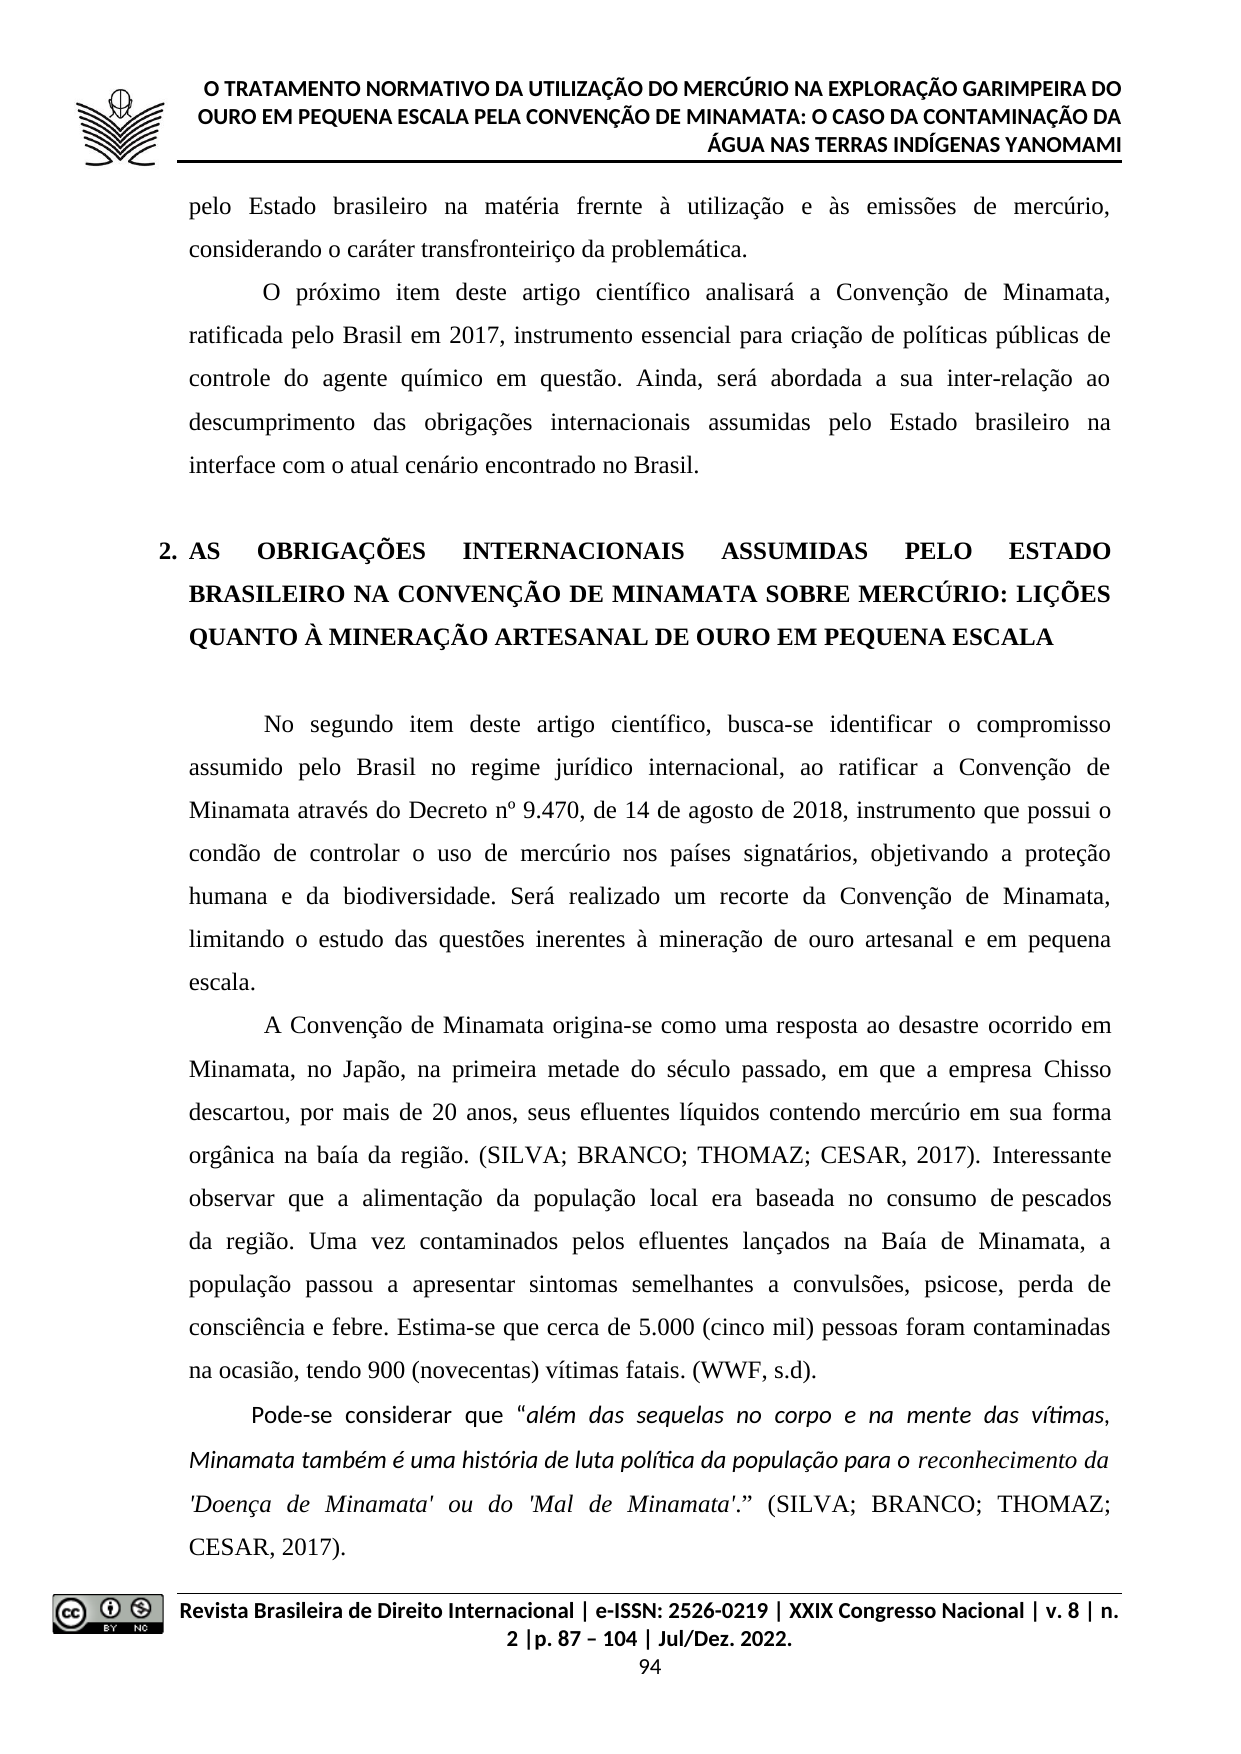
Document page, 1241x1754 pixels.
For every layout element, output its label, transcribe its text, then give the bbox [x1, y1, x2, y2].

picture [52, 1594, 164, 1634]
text Pode-se considerar que “além das sequelas no corpo e na mente das vítimas, Minamata também é uma história de luta política da população para o reconhecimento da 'Doença de Minamata' ou do 'Mal de Minamata'.” (SILVA; BRANCO; THOMAZ; CESAR, 2017). [188, 1399, 1111, 1561]
picture [74, 88, 168, 173]
text A Convenção de Minamata origina-se como uma resposta ao desastre ocorrido em Minamata, no Japão, na primeira metade do século passado, em que a empresa Chisso descartou, por mais de 20 anos, seus efluentes líquidos contendo mercúrio em sua forma orgânica na baía da região. (SILVA; BRANCO; THOMAZ; CESAR, 2017). Interessante observar que a alimentação da população local era baseada no consumo de pescados da região. Uma vez contaminados pelos efluentes lançados na Baía de Minamata, a população passou a apresentar sintomas semelhantes a convulsões, psicose, perda de consciência e febre. Estima-se que cerca de 5.000 (cinco mil) pessoas foram contaminadas na ocasião, tendo 900 (novecentas) vítimas fatais. (WWF, s.d). [188, 1011, 1111, 1384]
text O próximo item deste artigo científico analisará a Convenção de Minamata, ratificada pelo Brasil em 2017, instrumento essencial para criação de políticas públicas de controle do agente químico em questão. Ainda, será abordada a sua inter-relação ao descumprimento das obrigações internacionais assumidas pelo Estado brasileiro na interface com o atual cenário encontrado no Brasil. [188, 277, 1111, 478]
subtitle AS OBRIGAÇÕES INTERNACIONAIS ASSUMIDAS PELO ESTADO BRASILEIRO NA CONVENÇÃO DE MINAMATA SOBRE MERCÚRIO: LIÇÕES QUANTO À MINERAÇÃO ARTESANAL DE OURO EM PEQUENA ESCALA [158, 536, 1112, 651]
text No segundo item deste artigo científico, busca-se identificar o compromisso assumido pelo Brasil no regime jurídico internacional, ao ratificar a Convenção de Minamata através do Decreto nº 9.470, de 14 de agosto de 2018, instrumento que possui o condão de controlar o uso de mercúrio nos países signatários, objetivando a proteção humana e da biodiversidade. Será realizado um recorte da Convenção de Minamata, limitando o estudo das questões inerentes à mineração de ouro artesanal e em pequena escala. [188, 709, 1111, 996]
